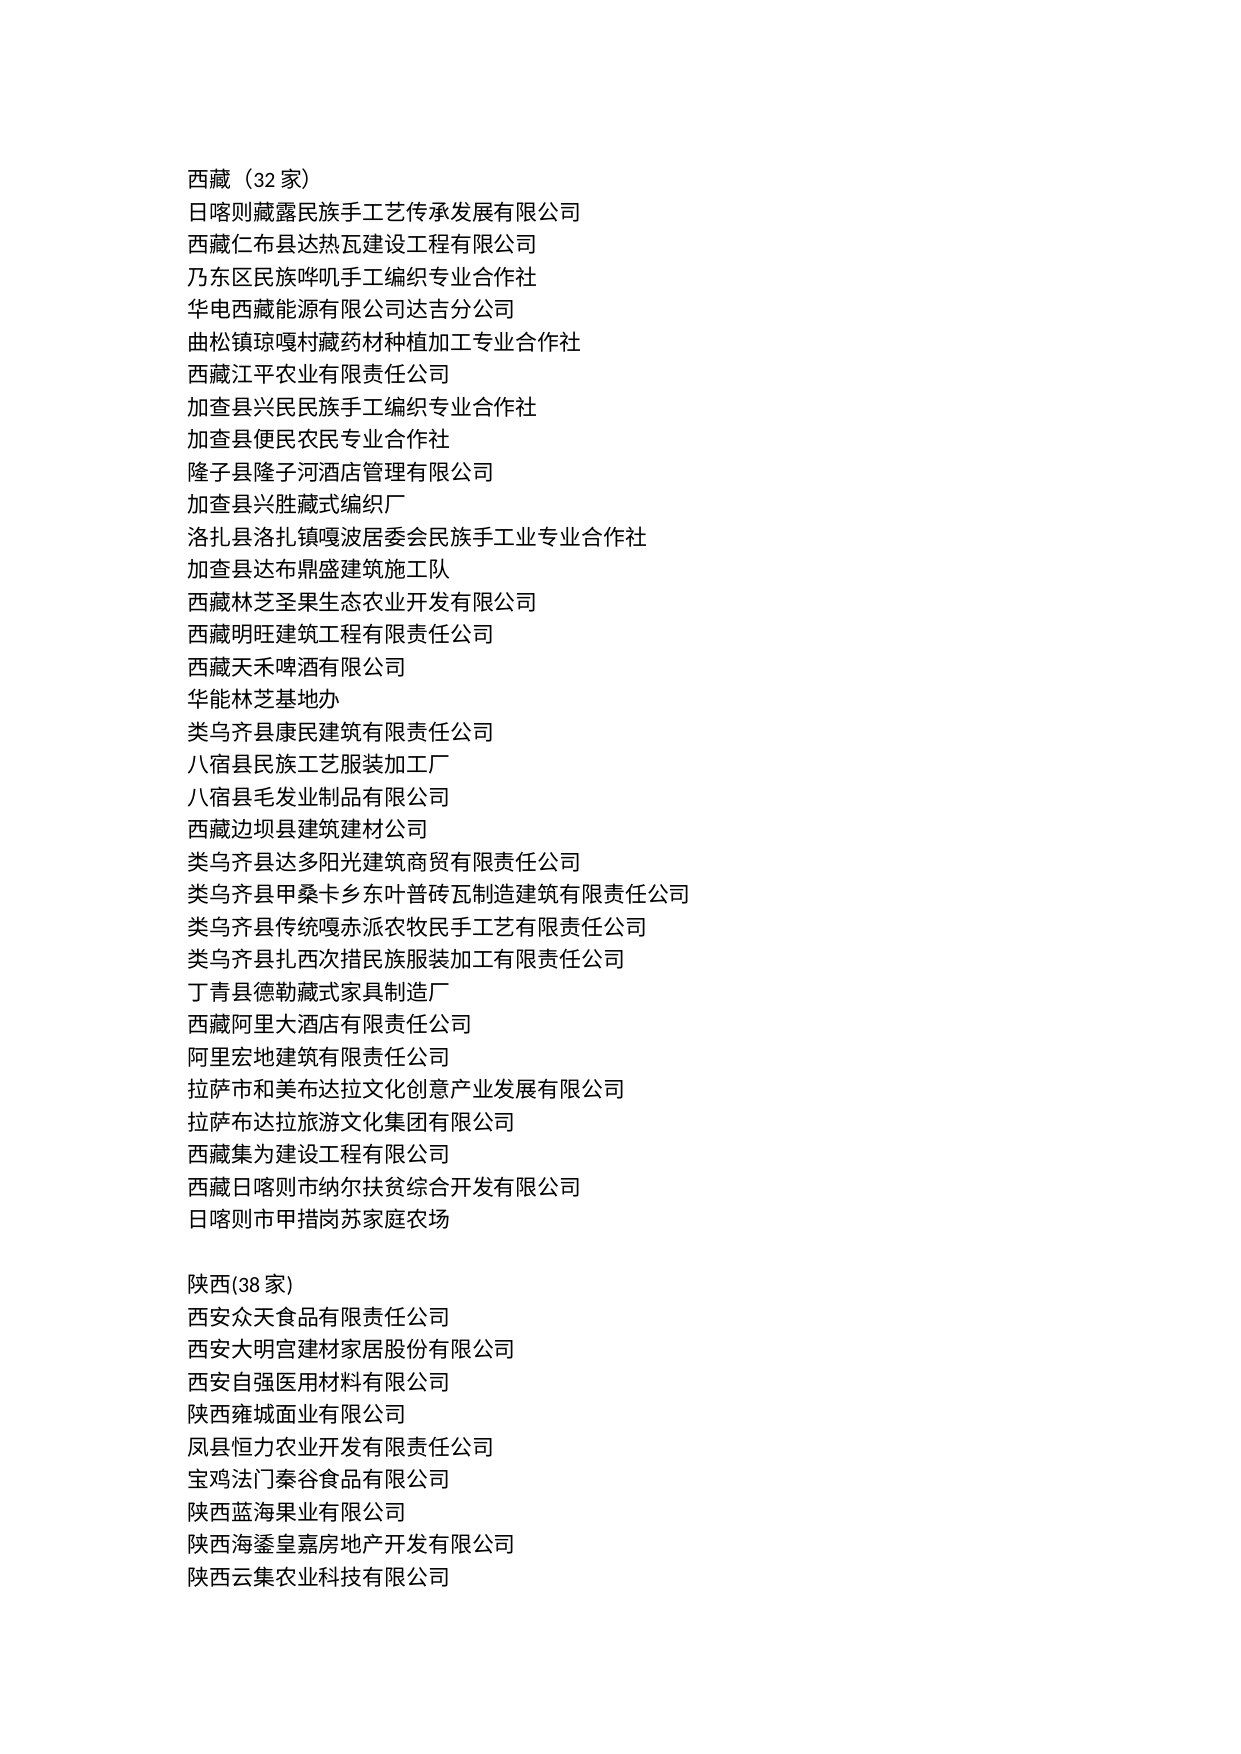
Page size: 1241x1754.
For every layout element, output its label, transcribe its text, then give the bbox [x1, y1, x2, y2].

text 西安大明宫建材家居股份有限公司 [187, 1332, 1053, 1364]
text 华能林芝基地办 [187, 682, 1053, 714]
text 西藏边坝县建筑建材公司 [187, 812, 1053, 844]
text 陕西(38家) [187, 1267, 1053, 1299]
text 西藏阿里大酒店有限责任公司 [187, 1007, 1053, 1039]
text 西藏仁布县达热瓦建设工程有限公司 [187, 227, 1053, 259]
text 阿里宏地建筑有限责任公司 [187, 1039, 1053, 1072]
text 类乌齐县康民建筑有限责任公司 [187, 714, 1053, 747]
text 类乌齐县甲桑卡乡东叶普砖瓦制造建筑有限责任公司 [187, 877, 1053, 909]
text 拉萨布达拉旅游文化集团有限公司 [187, 1104, 1053, 1137]
text 洛扎县洛扎镇嘎波居委会民族手工业专业合作社 [187, 519, 1053, 552]
text 西藏江平农业有限责任公司 [187, 357, 1053, 389]
text 八宿县民族工艺服装加工厂 [187, 747, 1053, 779]
text 八宿县毛发业制品有限公司 [187, 779, 1053, 812]
text 类乌齐县达多阳光建筑商贸有限责任公司 [187, 844, 1053, 877]
text 宝鸡法门秦谷食品有限公司 [187, 1462, 1053, 1494]
text 西藏林芝圣果生态农业开发有限公司 [187, 584, 1053, 617]
text 类乌齐县传统嘎赤派农牧民手工艺有限责任公司 [187, 909, 1053, 942]
text 隆子县隆子河酒店管理有限公司 [187, 454, 1053, 487]
text 陕西海鋈皇嘉房地产开发有限公司 [187, 1527, 1053, 1559]
text 凤县恒力农业开发有限责任公司 [187, 1429, 1053, 1462]
text 加查县兴胜藏式编织厂 [187, 487, 1053, 519]
text 陕西云集农业科技有限公司 [187, 1559, 1053, 1592]
text 陕西蓝海果业有限公司 [187, 1494, 1053, 1527]
text 西藏（32家） [187, 162, 1053, 194]
text 乃东区民族哗叽手工编织专业合作社 [187, 259, 1053, 292]
text 西安众天食品有限责任公司 [187, 1299, 1053, 1332]
text 西藏集为建设工程有限公司 [187, 1137, 1053, 1169]
text 西藏天禾啤酒有限公司 [187, 649, 1053, 682]
text 丁青县德勒藏式家具制造厂 [187, 974, 1053, 1007]
text 日喀则市甲措岗苏家庭农场 [187, 1202, 1053, 1234]
text 加查县兴民民族手工编织专业合作社 [187, 389, 1053, 422]
text 类乌齐县扎西次措民族服装加工有限责任公司 [187, 942, 1053, 974]
text 西藏明旺建筑工程有限责任公司 [187, 617, 1053, 649]
text 曲松镇琼嘎村藏药材种植加工专业合作社 [187, 324, 1053, 357]
text 华电西藏能源有限公司达吉分公司 [187, 292, 1053, 324]
text 加查县便民农民专业合作社 [187, 422, 1053, 454]
text 拉萨市和美布达拉文化创意产业发展有限公司 [187, 1072, 1053, 1104]
text 日喀则藏露民族手工艺传承发展有限公司 [187, 194, 1053, 227]
text 西藏日喀则市纳尔扶贫综合开发有限公司 [187, 1169, 1053, 1202]
text 陕西雍城面业有限公司 [187, 1397, 1053, 1429]
text 加查县达布鼎盛建筑施工队 [187, 552, 1053, 584]
text 西安自强医用材料有限公司 [187, 1364, 1053, 1397]
